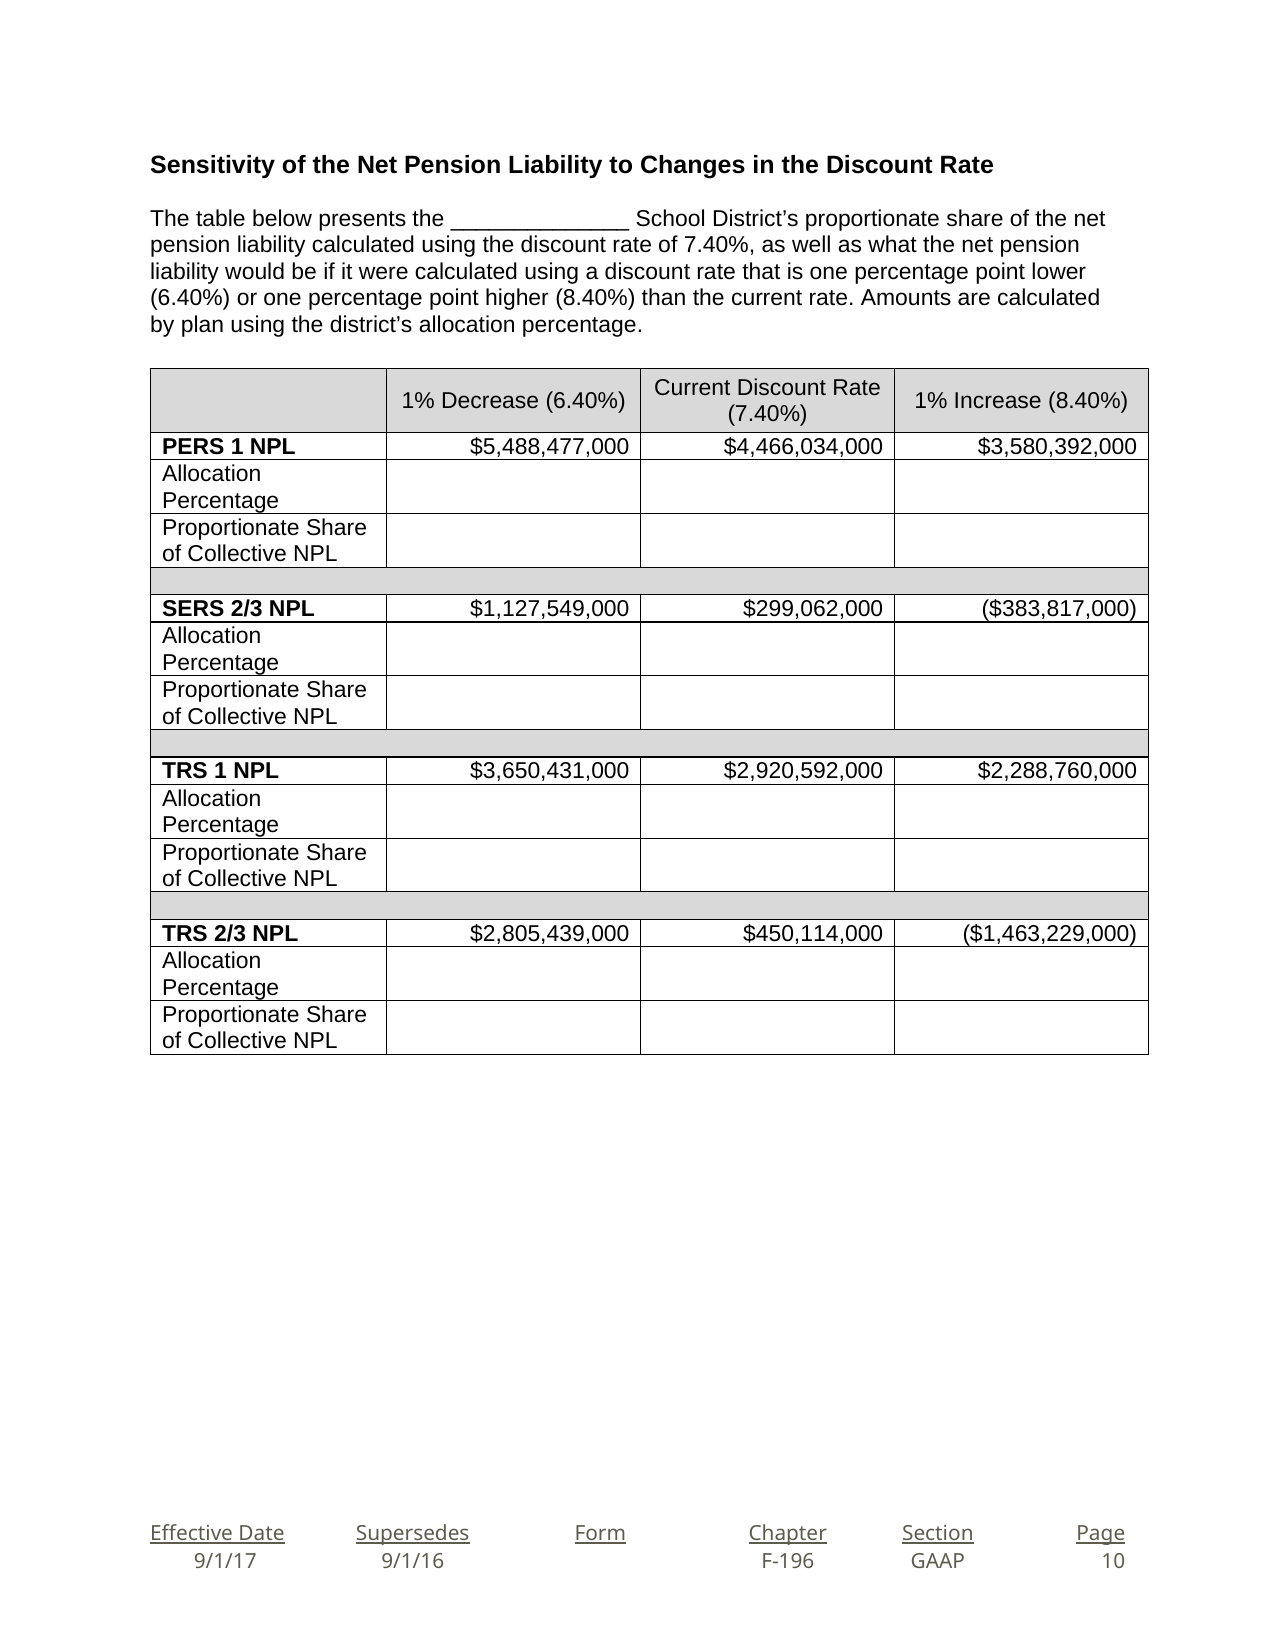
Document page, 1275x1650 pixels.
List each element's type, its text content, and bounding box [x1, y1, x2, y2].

table_cell Proportionate Share of Collective NPL [151, 676, 386, 729]
table_cell [387, 676, 640, 729]
table_cell [641, 514, 894, 567]
table_cell [641, 460, 894, 513]
table_cell Proportionate Share of Collective NPL [151, 514, 386, 567]
table_cell [895, 623, 1148, 675]
table_cell SERS 2/3 NPL [151, 595, 386, 621]
table_cell [895, 676, 1148, 729]
table_cell [641, 947, 894, 1000]
text The table below presents the ______________ School District’s proportionate share of the net pension liability calculated using the discount rate of 7.40%, as well as what the net pension liability would be if it were calculated using a discount rate that is one percentage point lower (6.40%) or one percentage point higher (8.40%) than the current rate. Amounts are calculated by plan using the district’s allocation percentage. [150, 205, 1125, 337]
table_cell $2,805,439,000 [387, 920, 640, 946]
table_header Current Discount Rate (7.40%) [641, 369, 894, 432]
table_cell Allocation Percentage [151, 460, 386, 513]
table_cell [151, 730, 1148, 756]
table_cell $2,920,592,000 [641, 758, 894, 784]
table_cell $2,288,760,000 [895, 758, 1148, 784]
table_cell $299,062,000 [641, 595, 894, 621]
table_cell [895, 839, 1148, 891]
table_cell [151, 568, 1148, 594]
table_cell [387, 785, 640, 837]
table_cell $1,127,549,000 [387, 595, 640, 621]
table_cell Proportionate Share of Collective NPL [151, 1001, 386, 1053]
table_cell [387, 839, 640, 891]
table_cell TRS 1 NPL [151, 758, 386, 784]
table_header [151, 369, 386, 432]
table_cell [641, 839, 894, 891]
table_header 1% Increase (8.40%) [895, 369, 1148, 432]
table_cell [387, 514, 640, 567]
table_cell Allocation Percentage [151, 623, 386, 675]
table_cell [387, 1001, 640, 1053]
table_cell [895, 785, 1148, 837]
table_cell [641, 676, 894, 729]
table_cell $3,650,431,000 [387, 758, 640, 784]
table_header 1% Decrease (6.40%) [387, 369, 640, 432]
table_cell [151, 892, 1148, 919]
table_cell Allocation Percentage [151, 785, 386, 837]
table_cell Proportionate Share of Collective NPL [151, 839, 386, 891]
table_cell [895, 1001, 1148, 1053]
table_cell [895, 460, 1148, 513]
table_cell [387, 947, 640, 1000]
table_cell [641, 785, 894, 837]
table_cell PERS 1 NPL [151, 433, 386, 459]
table_cell [387, 460, 640, 513]
table_cell Allocation Percentage [151, 947, 386, 1000]
table_cell ($1,463,229,000) [895, 920, 1148, 946]
table_cell [895, 947, 1148, 1000]
table_cell $5,488,477,000 [387, 433, 640, 459]
table_cell [641, 1001, 894, 1053]
table_cell $4,466,034,000 [641, 433, 894, 459]
text Sensitivity of the Net Pension Liability to Changes in the Discount Rate [150, 150, 1125, 179]
table_cell [641, 623, 894, 675]
table_cell [895, 514, 1148, 567]
table_cell ($383,817,000) [895, 595, 1148, 621]
table_cell $3,580,392,000 [895, 433, 1148, 459]
table_cell $450,114,000 [641, 920, 894, 946]
table_cell [387, 623, 640, 675]
table_cell TRS 2/3 NPL [151, 920, 386, 946]
